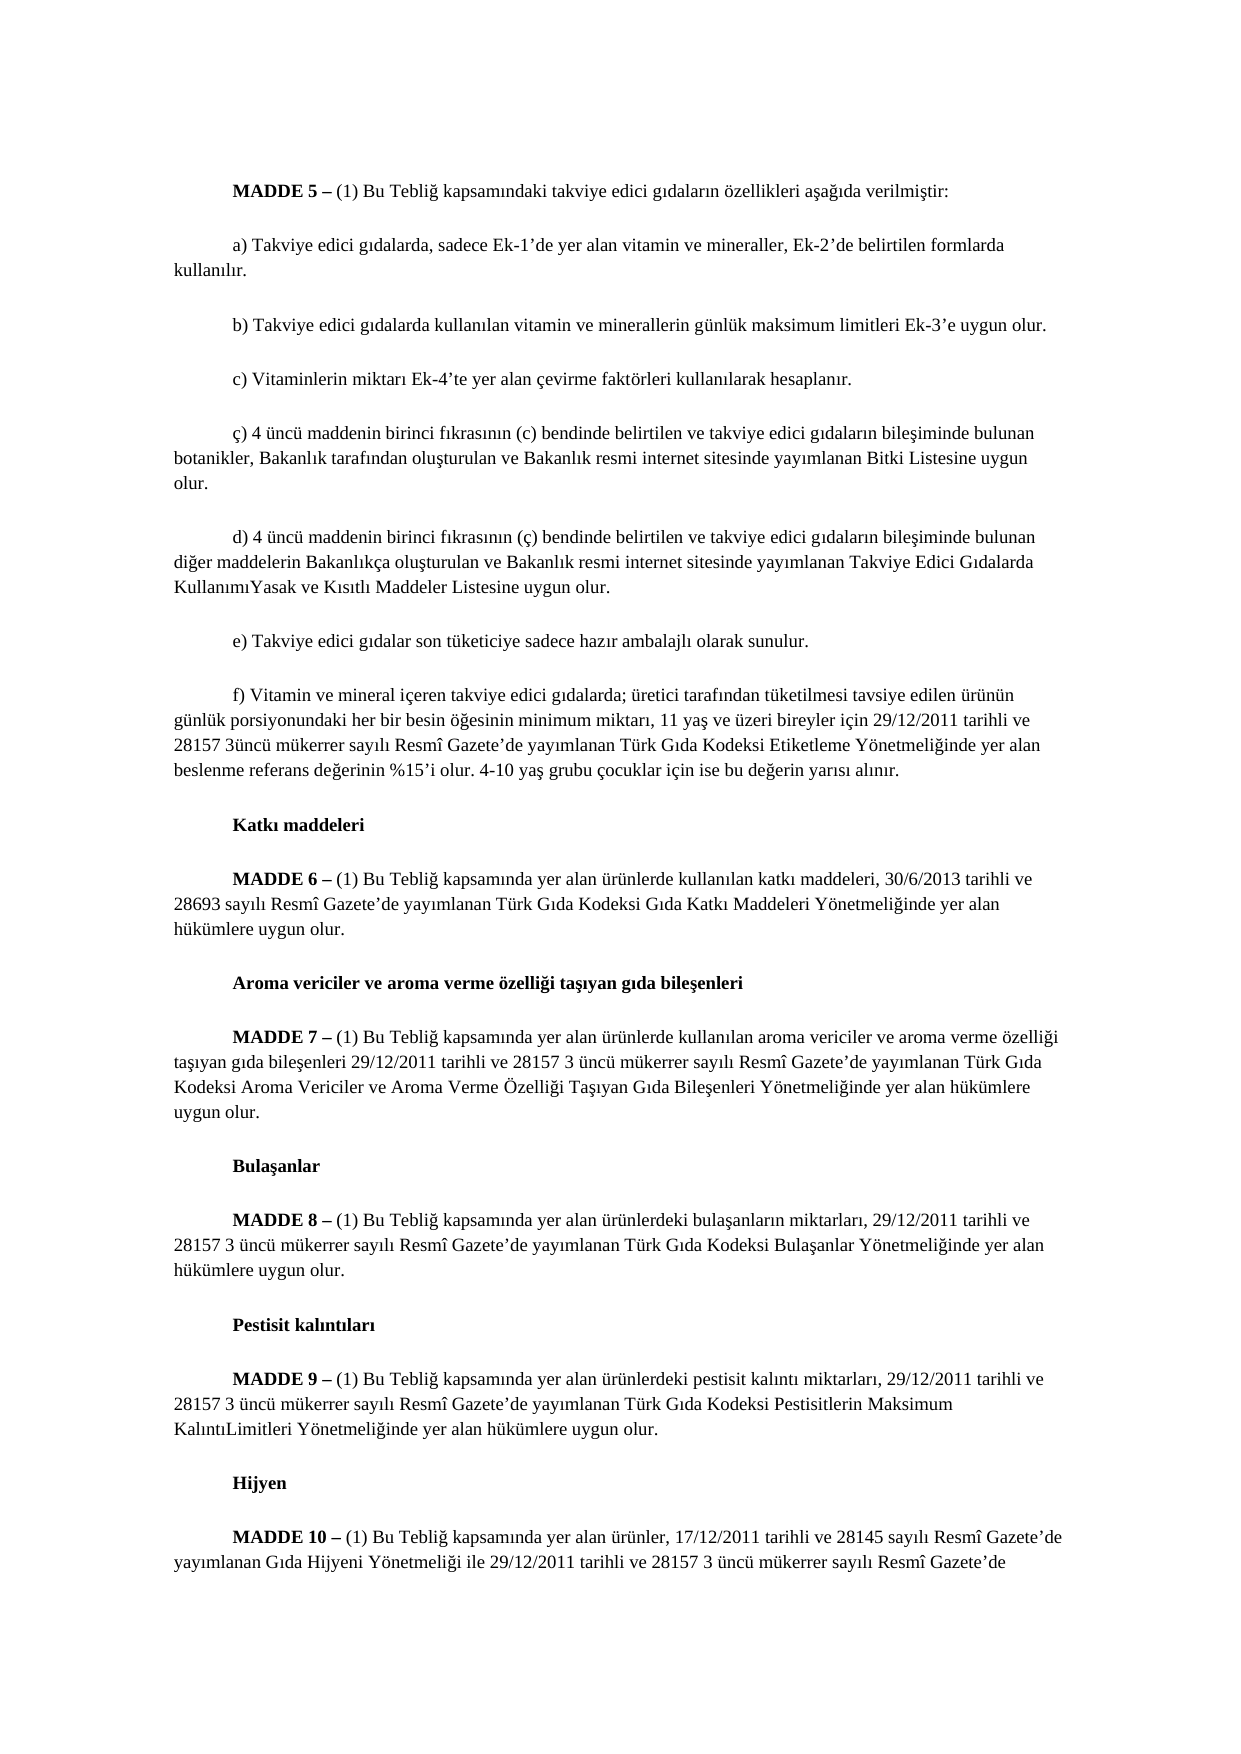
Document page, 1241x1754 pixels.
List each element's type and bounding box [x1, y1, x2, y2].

table_header [146, 148, 1094, 1573]
